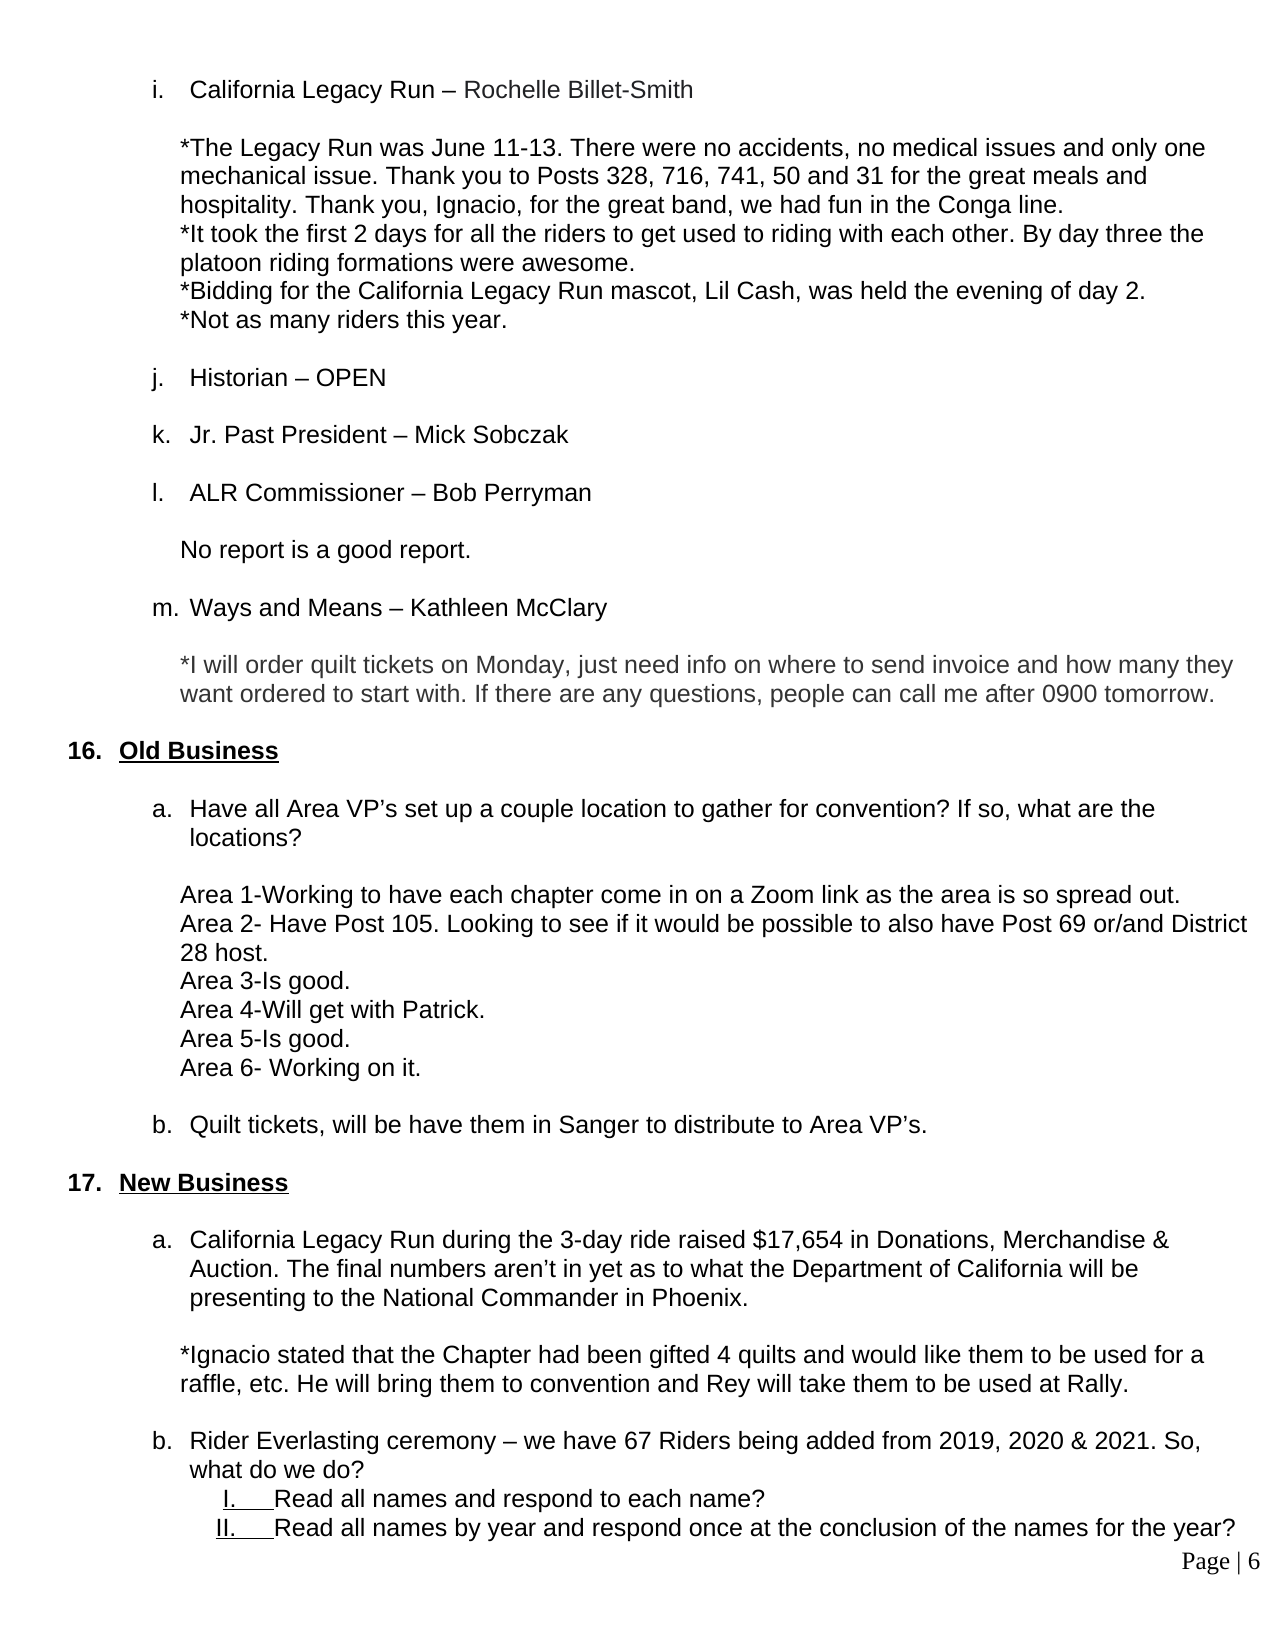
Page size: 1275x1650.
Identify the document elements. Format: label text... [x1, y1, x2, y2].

list California Legacy Run during the 3-day ride raised $17,654 in Donations, Merchandise & Auction. The final numbers aren’t in yet as to what the Department of California will be presenting to the National Commander in Phoenix. [152, 1225, 1260, 1311]
text Area 2- Have Post 105. Looking to see if it would be possible to also have Post 69 or/and District 28 host. [180, 909, 1260, 966]
text *It took the first 2 days for all the riders to get used to riding with each other. By day three the platoon riding formations were awesome. [180, 219, 1260, 276]
list Old Business [67, 736, 1260, 765]
list Ways and Means – Kathleen McClary [152, 592, 1260, 621]
list Read all names by year and respond once at the conclusion of the names for the year? [236, 1512, 1260, 1541]
list ALR Commissioner – Bob Perryman [152, 477, 1260, 506]
text Area 1-Working to have each chapter come in on a Zoom link as the area is so spread out. [180, 880, 1260, 909]
text Area 4-Will get with Patrick. [30, 995, 1260, 1024]
text *Bidding for the California Legacy Run mascot, Lil Cash, was held the evening of day 2. [180, 276, 1260, 305]
text Area 3-Is good. [30, 966, 1260, 995]
list Have all Area VP’s set up a couple location to gather for convention? If so, what are the locations? [152, 794, 1260, 851]
list Quilt tickets, will be have them in Sanger to distribute to Area VP’s. [152, 1110, 1260, 1139]
text *Not as many riders this year. [180, 305, 1260, 334]
text *Ignacio stated that the Chapter had been gifted 4 quilts and would like them to be used for a raffle, etc. He will bring them to convention and Rey will take them to be used at Rally. [180, 1340, 1260, 1397]
list California Legacy Run – Rochelle Billet-Smith [152, 75, 1260, 104]
list Rider Everlasting ceremony – we have 67 Riders being added from 2019, 2020 & 2021. So, what do we do? [152, 1426, 1260, 1484]
text *The Legacy Run was June 11-13. There were no accidents, no medical issues and only one mechanical issue. Thank you to Posts 328, 716, 741, 50 and 31 for the great meals and hospitality. Thank you, Ignacio, for the great band, we had fun in the Conga line. [180, 132, 1260, 219]
list Historian – OPEN [152, 362, 1260, 391]
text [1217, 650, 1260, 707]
list Jr. Past President – Mick Sobczak [152, 420, 1260, 449]
text Area 5-Is good. [30, 1024, 1260, 1052]
list New Business [67, 1167, 1260, 1196]
list Read all names and respond to each name? [236, 1484, 1260, 1512]
text Area 6- Working on it. [30, 1052, 1260, 1081]
text No report is a good report. [180, 535, 1260, 564]
